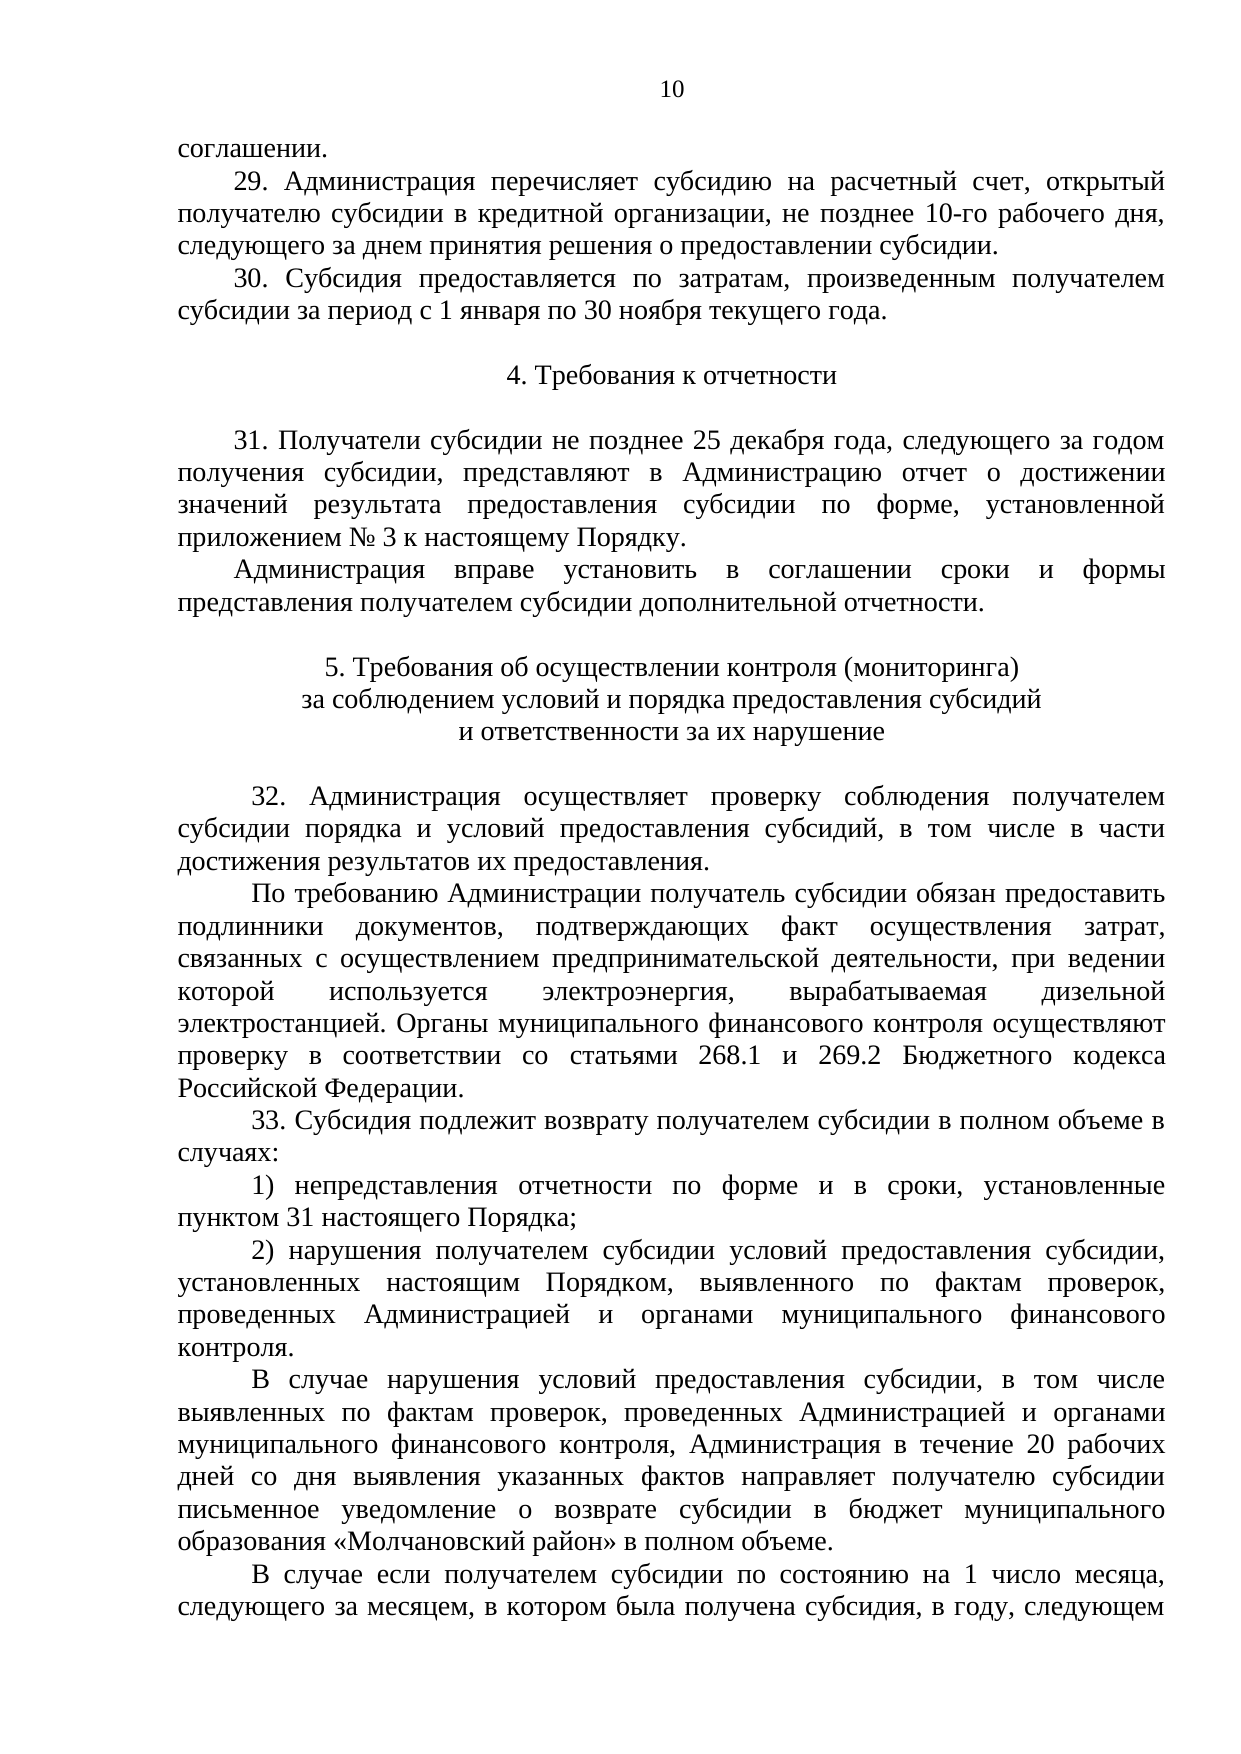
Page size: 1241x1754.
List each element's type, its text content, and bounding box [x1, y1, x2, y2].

text 30. Субсидия предоставляется по затратам, произведенным получателем субсидии за период с 1 января по 30 ноября текущего года. [177, 261, 1167, 326]
title 5. Требования об осуществлении контроля (мониторинга) [177, 649, 1167, 682]
title 4. Требования к отчетности [177, 358, 1167, 390]
text 2) нарушения получателем субсидии условий предоставления субсидии, установленных настоящим Порядком, выявленного по фактам проверок, проведенных Администрацией и органами муниципального финансового контроля. [177, 1233, 1167, 1362]
title и ответственности за их нарушение [177, 714, 1167, 747]
text 29. Администрация перечисляет субсидию на расчетный счет, открытый получателю субсидии в кредитной организации, не позднее 10-го рабочего дня, следующего за днем принятия решения о предоставлении субсидии. [177, 164, 1167, 261]
text По требованию Администрации получатель субсидии обязан предоставить подлинники документов, подтверждающих факт осуществления затрат, связанных с осуществлением предпринимательской деятельности, при ведении которой используется электроэнергия, вырабатываемая дизельной электростанцией. Органы муниципального финансового контроля осуществляют проверку в соответствии со статьями 268.1 и 269.2 Бюджетного кодекса Российской Федерации. [177, 876, 1167, 1103]
text 32. Администрация осуществляет проверку соблюдения получателем субсидии порядка и условий предоставления субсидий, в том числе в части достижения результатов их предоставления. [177, 779, 1167, 876]
text 31. Получатели субсидии не позднее 25 декабря года, следующего за годом получения субсидии, представляют в Администрацию отчет о достижении значений результата предоставления субсидии по форме, установленной приложением № 3 к настоящему Порядку. [177, 423, 1167, 552]
title за соблюдением условий и порядка предоставления субсидий [177, 682, 1167, 714]
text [177, 1557, 1167, 1621]
text Администрация вправе установить в соглашении сроки и формы представления получателем субсидии дополнительной отчетности. [177, 552, 1167, 617]
text 33. Субсидия подлежит возврату получателем субсидии в полном объеме в случаях: [177, 1103, 1167, 1168]
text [177, 131, 1167, 164]
text 1) непредставления отчетности по форме и в сроки, установленные пунктом 31 настоящего Порядка; [177, 1168, 1167, 1233]
text В случае нарушения условий предоставления субсидии, в том числе выявленных по фактам проверок, проведенных Администрацией и органами муниципального финансового контроля, Администрация в течение 20 рабочих дней со дня выявления указанных фактов направляет получателю субсидии письменное уведомление о возврате субсидии в бюджет муниципального образования «Молчановский район» в полном объеме. [177, 1362, 1167, 1557]
